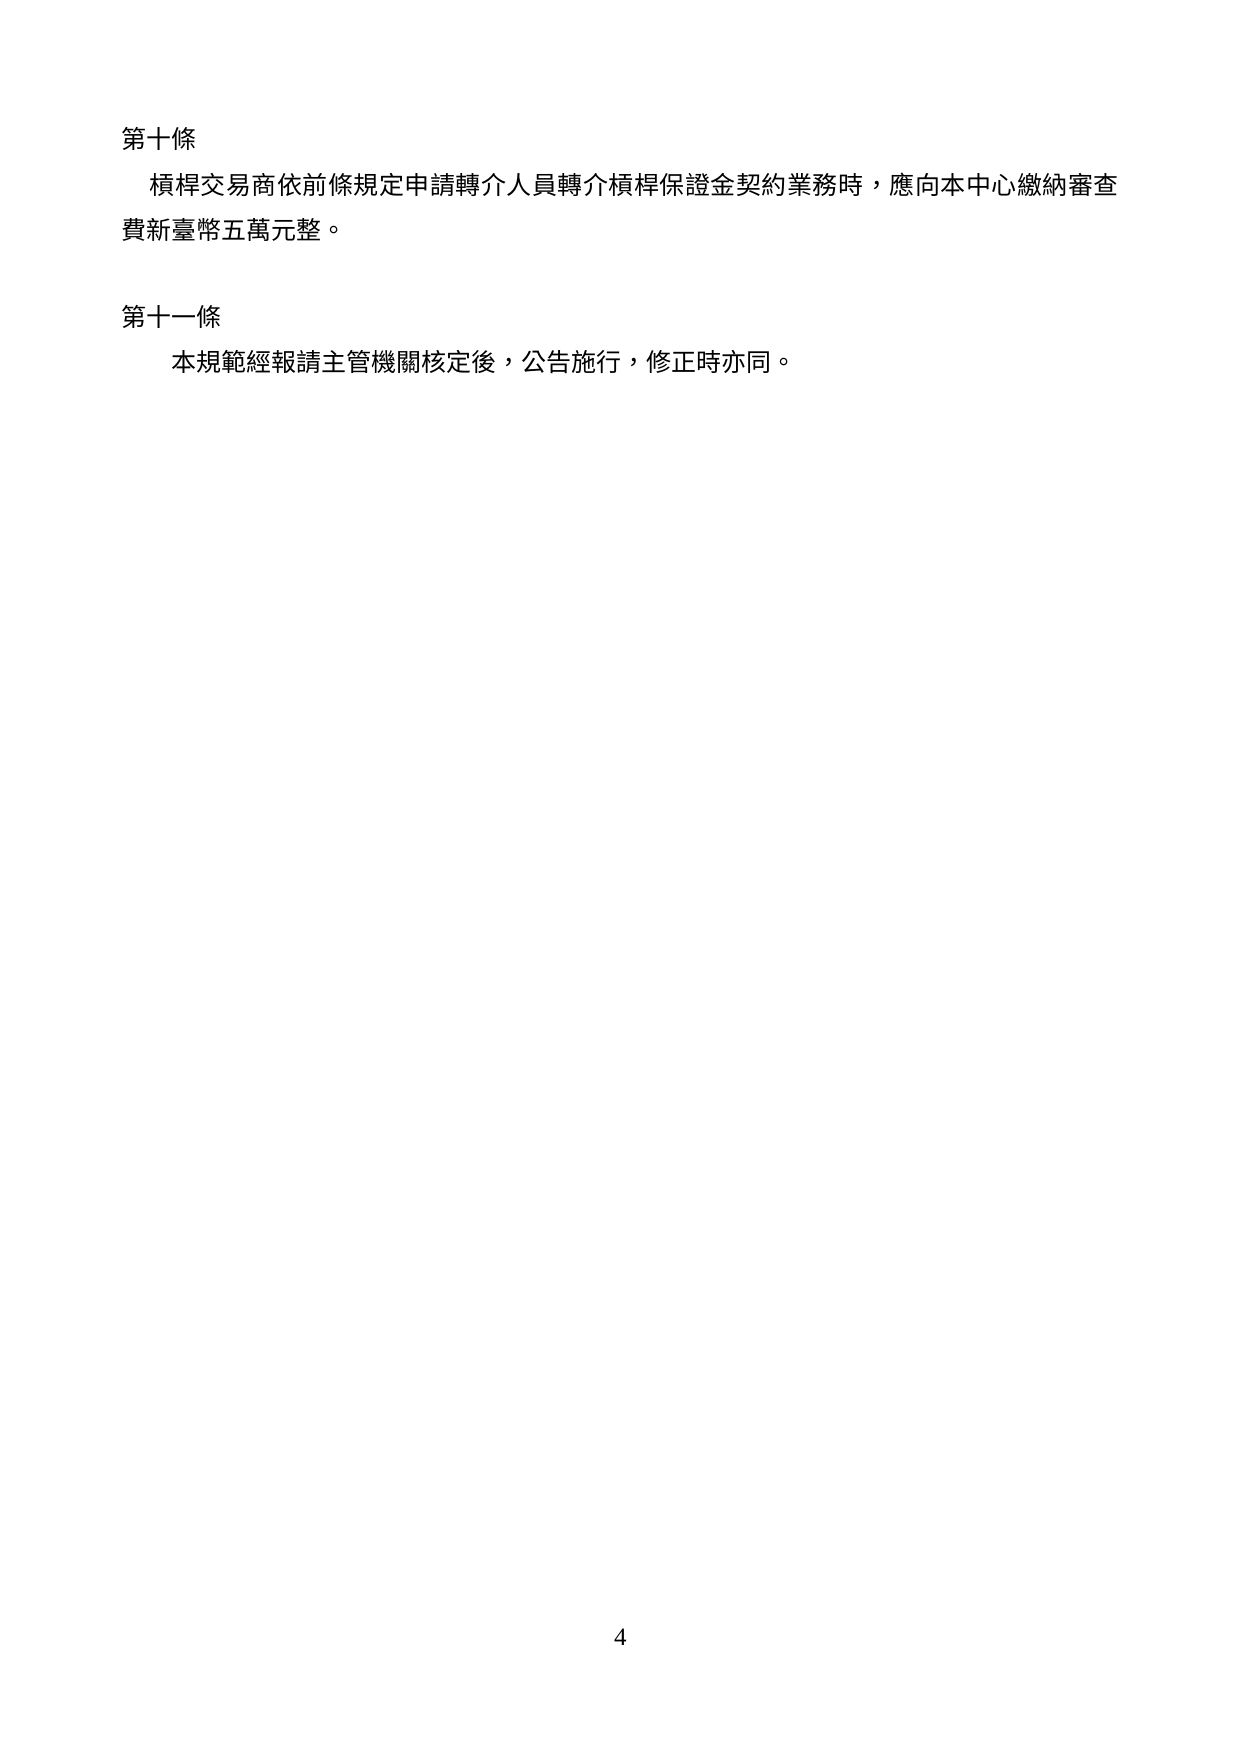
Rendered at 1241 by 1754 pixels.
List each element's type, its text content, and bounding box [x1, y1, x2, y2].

table_cell 第十一條 本規範經報請主管機關核定後，公告施行，修正時亦同。 [118, 297, 1122, 386]
table_cell 第十條 槓桿交易商依前條規定申請轉介人員轉介槓桿保證金契約業務時，應向本中心繳納審查費新臺幣五萬元整。 [118, 120, 1122, 297]
